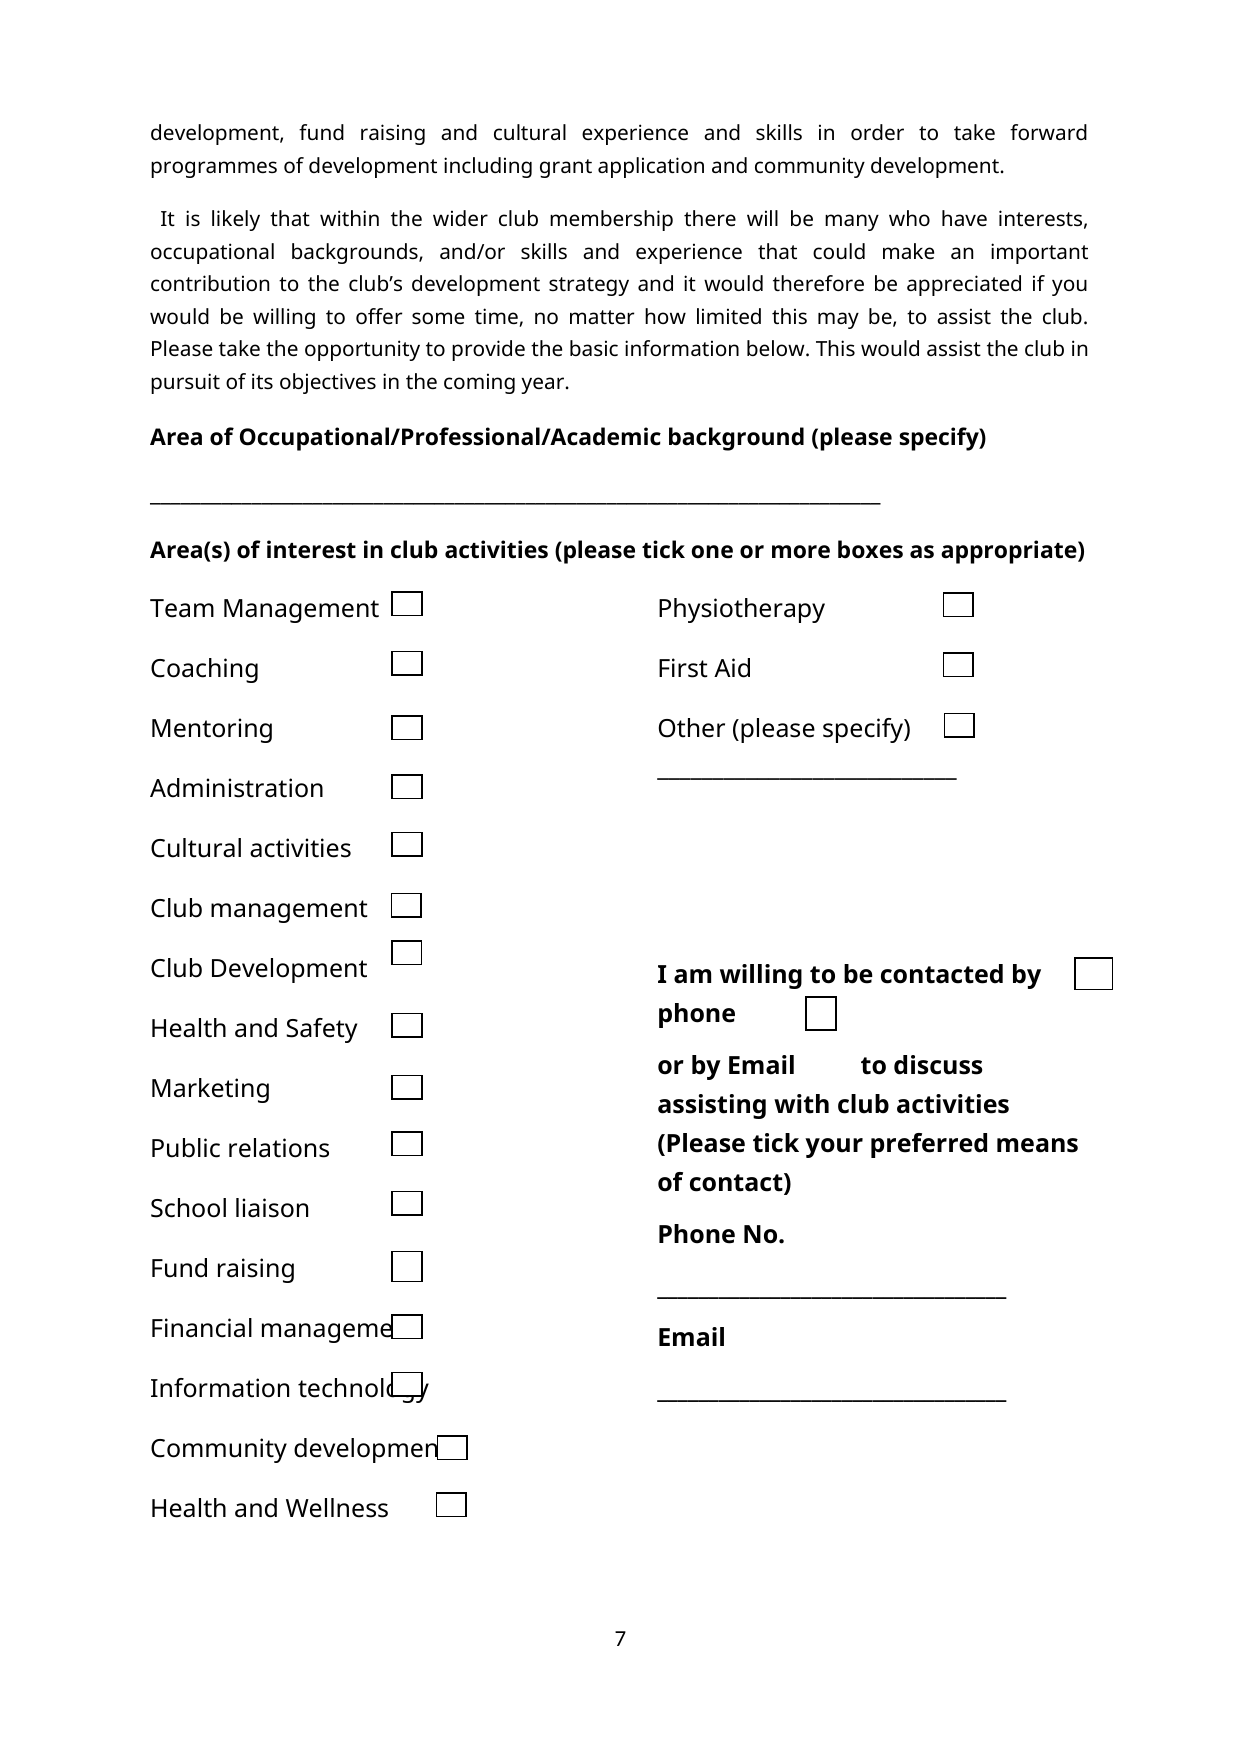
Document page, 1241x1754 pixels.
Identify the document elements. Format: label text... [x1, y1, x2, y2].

text Health and Wellness [150, 1491, 583, 1525]
text Area of Occupational/Professional/Academic background (please specify) [150, 421, 1090, 452]
text Public relations [150, 1131, 583, 1165]
text Area(s) of interest in club activities (please tick one or more boxes as appropriate) [150, 534, 1090, 565]
text Administration [150, 771, 583, 805]
text Community development [150, 1431, 583, 1465]
text Phone No. [657, 1217, 1090, 1251]
text It is likely that within the wider club membership there will be many who have interests, occupational backgrounds, and/or skills and experience that could make an important contribution to the club’s development strategy and it would therefore be appreciated if you would be willing to offer some time, no matter how limited this may be, to assist the club. Please take the opportunity to provide the basic information below. This would assist the club in pursuit of its objectives in the coming year. [150, 204, 1090, 396]
text Financial management [150, 1311, 583, 1345]
text __________________________________ [657, 1372, 1090, 1406]
text __________________________________ [657, 1268, 1090, 1302]
text Other (please specify) ___________________________ [657, 711, 1090, 784]
text Physiotherapy [657, 591, 1090, 625]
text First Aid [657, 651, 1090, 685]
text Cultural activities [150, 831, 583, 865]
text Fund raising [150, 1251, 583, 1285]
text Team Management [150, 591, 583, 625]
text Email [657, 1320, 1090, 1354]
text Health and Safety [150, 1011, 583, 1045]
text Club management [150, 891, 583, 925]
text Mentoring [150, 711, 583, 745]
text ________________________________________________________________________ [150, 477, 1090, 509]
text School liaison [150, 1191, 583, 1225]
text or by Email to discuss assisting with club activities (Please tick your preferred means of contact) [657, 1048, 1090, 1199]
text Marketing [150, 1071, 583, 1105]
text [150, 118, 1090, 179]
text Information technology [150, 1371, 583, 1405]
text Coaching [150, 651, 583, 685]
text Club Development [150, 951, 583, 985]
text I am willing to be contacted by phone [657, 957, 1090, 1030]
